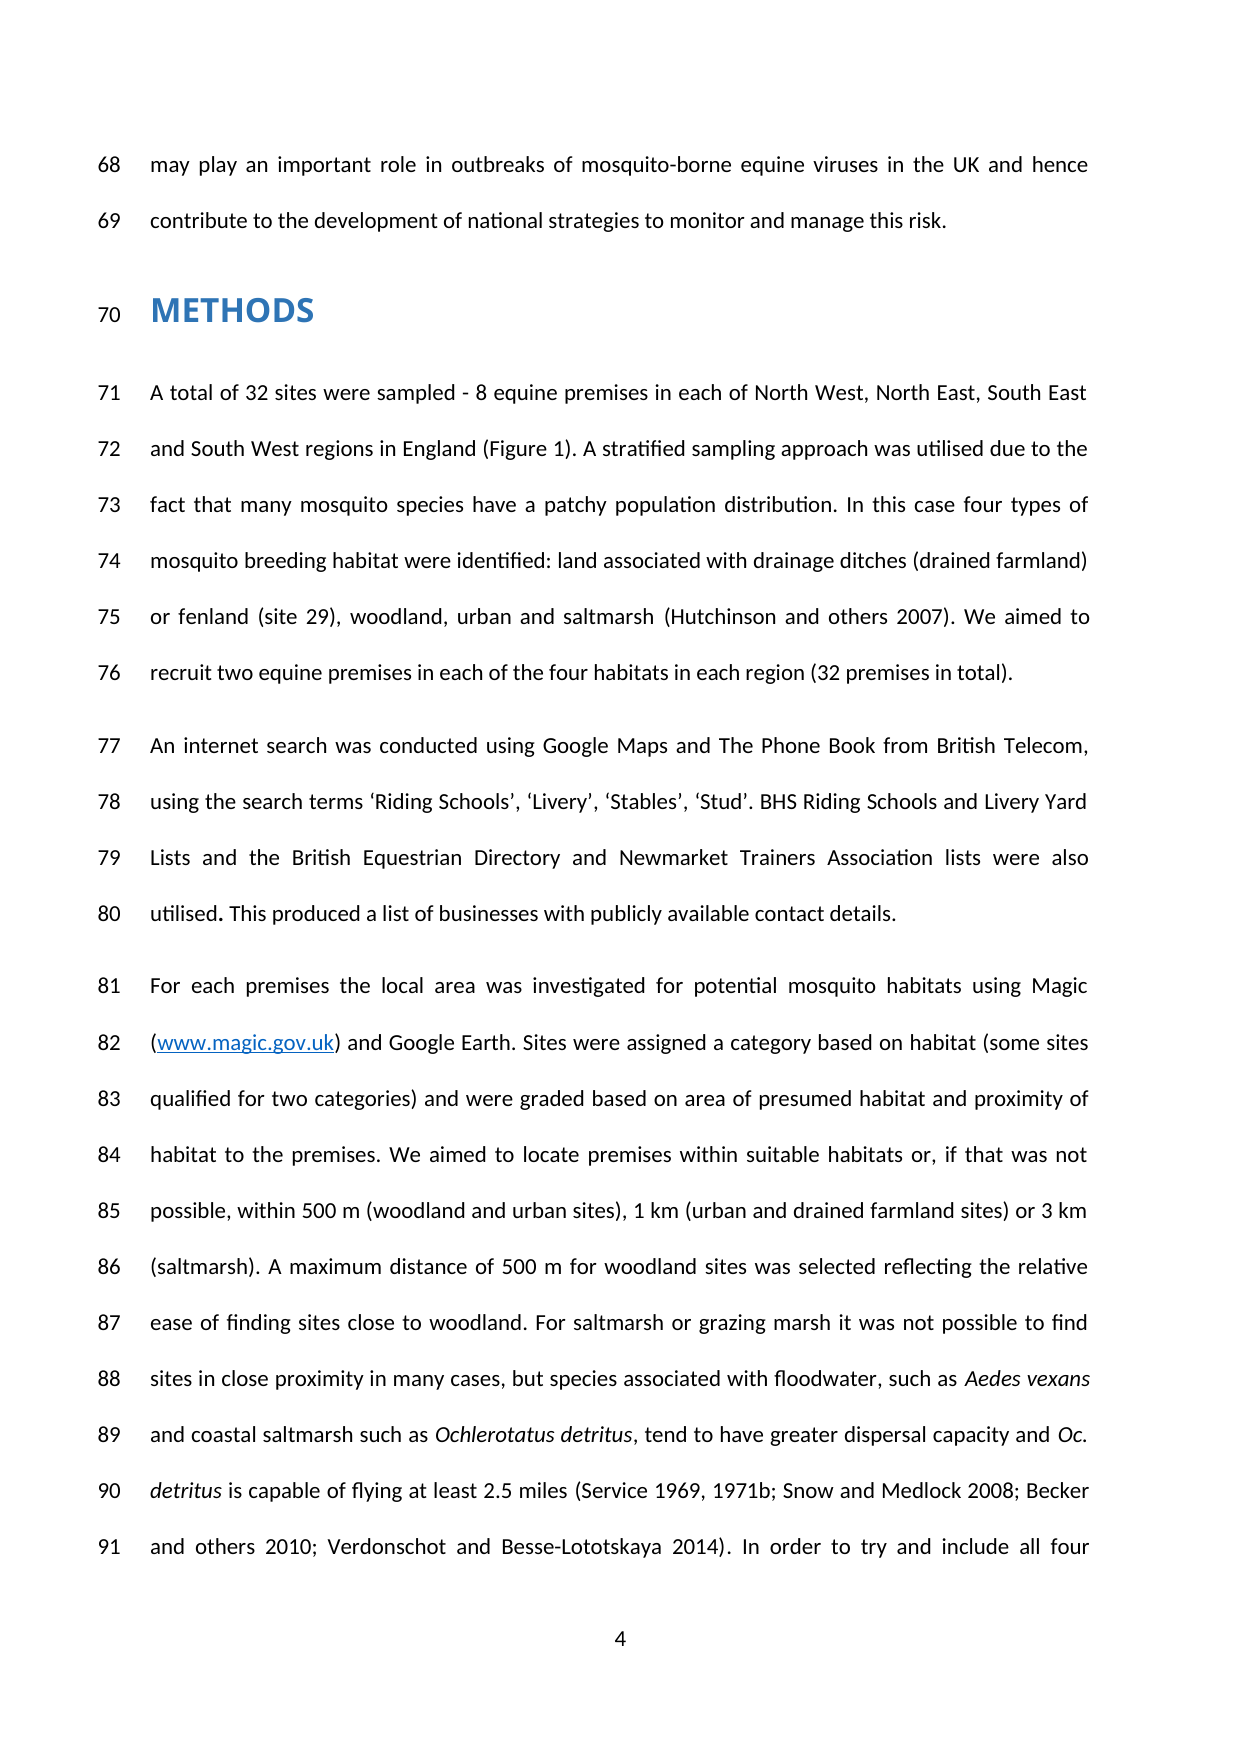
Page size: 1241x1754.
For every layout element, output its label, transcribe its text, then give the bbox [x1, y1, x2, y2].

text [150, 972, 1090, 1560]
subtitle METHODS [150, 287, 1090, 332]
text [150, 150, 1090, 234]
text A total of 32 sites were sampled - 8 equine premises in each of North West, North East, South East and South West regions in England (Figure 1). A stratified sampling approach was utilised due to the fact that many mosquito species have a patchy population distribution. In this case four types of mosquito breeding habitat were identified: land associated with drainage ditches (drained farmland) or fenland (site 29), woodland, urban and saltmarsh (Hutchinson and others 2007). We aimed to recruit two equine premises in each of the four habitats in each region (32 premises in total). [150, 378, 1090, 686]
text An internet search was conducted using Google Maps and The Phone Book from British Telecom, using the search terms ‘Riding Schools’, ‘Livery’, ‘Stables’, ‘Stud’. BHS Riding Schools and Livery Yard Lists and the British Equestrian Directory and Newmarket Trainers Association lists were also utilised. This produced a list of businesses with publicly available contact details. [150, 731, 1090, 927]
